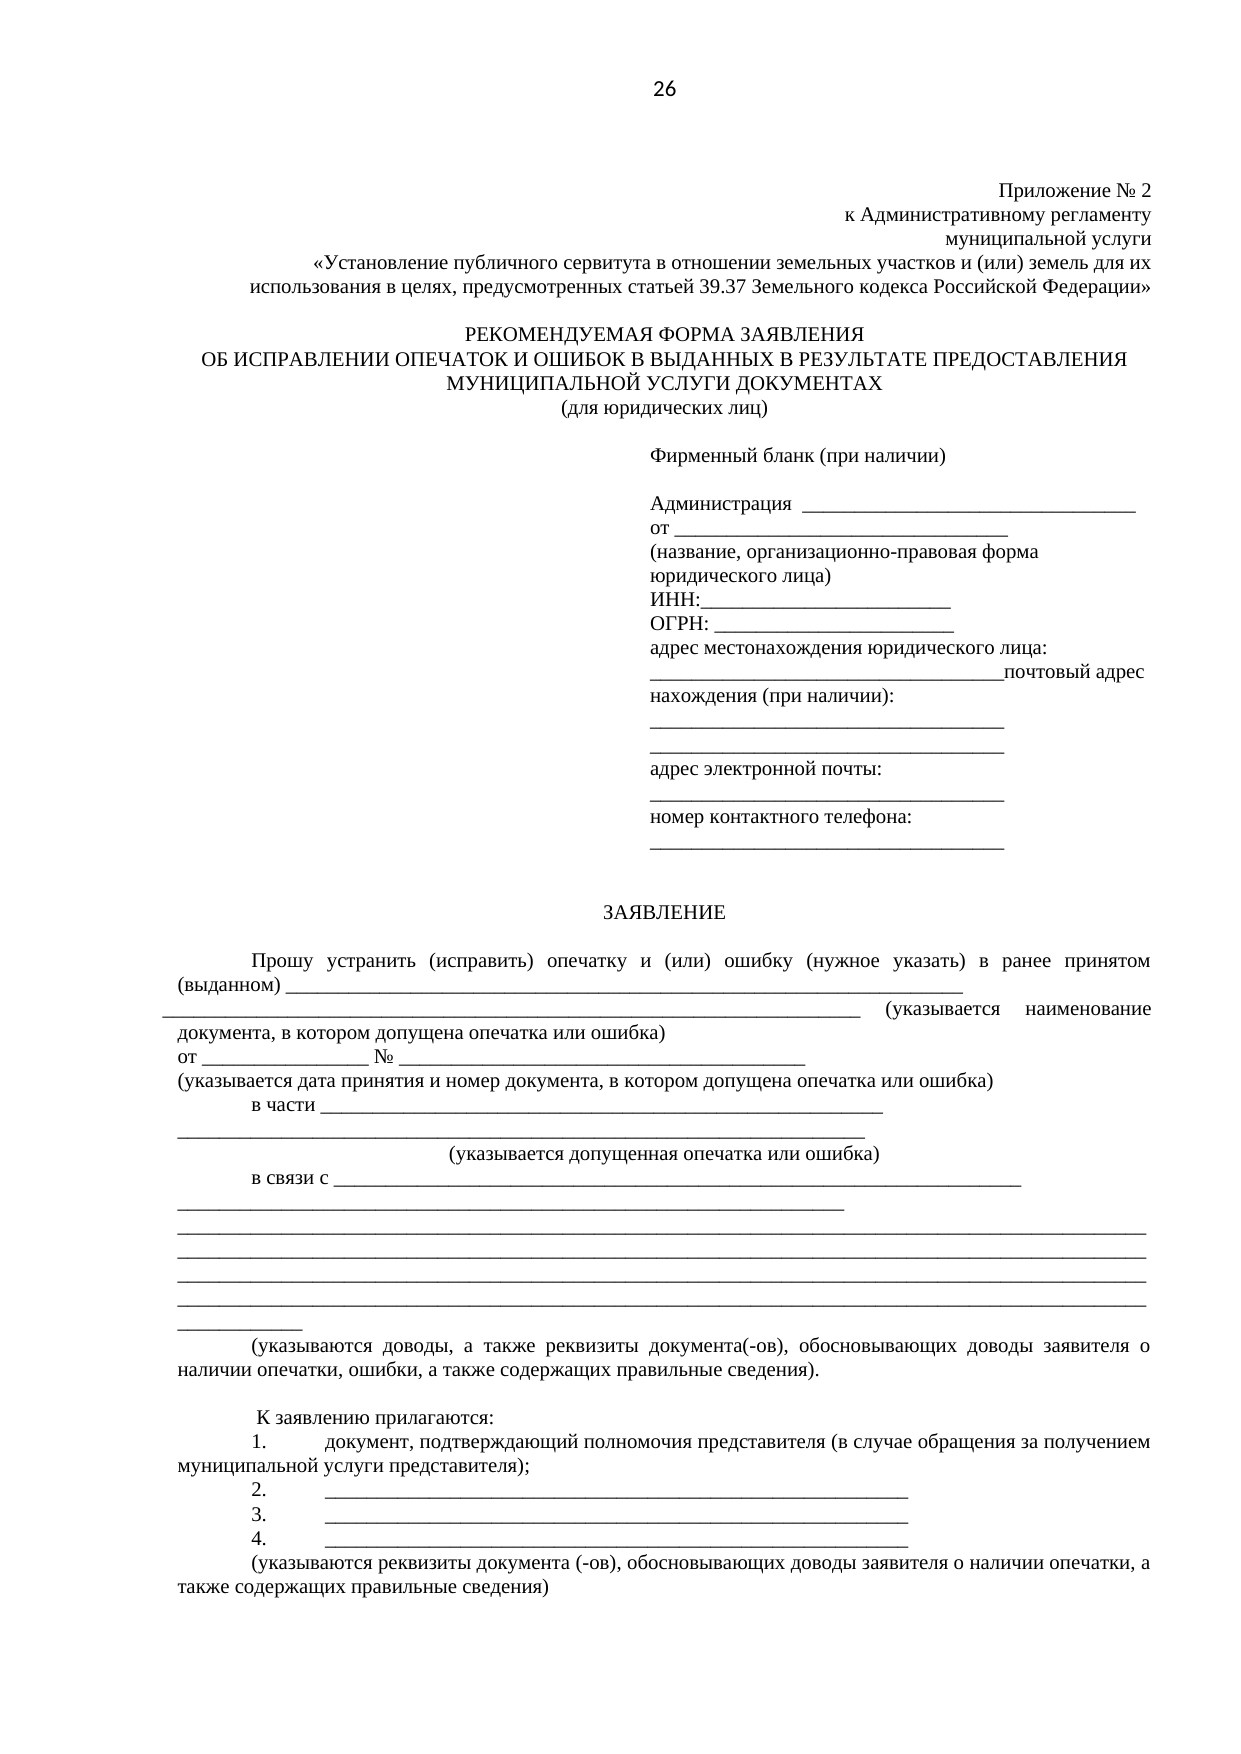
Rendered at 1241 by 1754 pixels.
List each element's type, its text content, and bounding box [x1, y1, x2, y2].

text адрес электронной почты: [650, 756, 1152, 779]
text муниципальной услуги [177, 226, 1152, 250]
text ЗАЯВЛЕНИЕ [177, 900, 1152, 924]
text ОБ ИСПРАВЛЕНИИ ОПЕЧАТОК И ОШИБОК В ВЫДАННЫХ В РЕЗУЛЬТАТЕ ПРЕДОСТАВЛЕНИЯ МУНИЦИПАЛЬНОЙ УСЛУГИ ДОКУМЕНТАХ [177, 346, 1152, 394]
text (указываются доводы, а также реквизиты документа(-ов), обосновывающих доводы заявителя о наличии опечатки, ошибки, а также содержащих правильные сведения). [177, 1333, 1152, 1381]
text 3. ________________________________________________________ [177, 1501, 1152, 1526]
text (для юридических лиц) [177, 394, 1152, 419]
text ИНН:________________________ [650, 587, 1152, 611]
text РЕКОМЕНДУЕМАЯ ФОРМА ЗАЯВЛЕНИЯ [177, 322, 1152, 346]
text 2. ________________________________________________________ [177, 1477, 1152, 1501]
text Приложение № 2 [177, 178, 1152, 202]
text 4. ________________________________________________________ [177, 1526, 1152, 1549]
text ___________________________________________________________________ (указывается наименование документа, в котором допущена опечатка или ошибка) [162, 996, 1152, 1044]
text Администрация ________________________________ [650, 491, 1152, 515]
text «Установление публичного сервитута в отношении земельных участков и (или) земель для их использования в целях, предусмотренных статьей 39.37 Земельного кодекса Российской Федерации» [177, 250, 1152, 298]
text __________________________________почтовый адрес нахождения (при наличии): [650, 659, 1152, 707]
text ________________________________________________________________ [177, 1189, 1152, 1213]
text __________________________________ [650, 779, 1152, 804]
text __________________________________ [650, 828, 1152, 852]
text ОГРН: _______________________ [650, 611, 1152, 635]
text (указывается дата принятия и номер документа, в котором допущена опечатка или ошибка) [177, 1068, 1152, 1092]
text (указываются реквизиты документа (-ов), обосновывающих доводы заявителя о наличии опечатки, а также содержащих правильные сведения) [177, 1549, 1152, 1598]
text __________________________________ __________________________________ [650, 707, 1152, 756]
text от ________________ № _______________________________________ [177, 1044, 1152, 1068]
text от ________________________________ [650, 515, 1152, 539]
text номер контактного телефона: [650, 804, 1152, 828]
text Фирменный бланк (при наличии) [650, 443, 1152, 467]
text ________________________________________________________________________________________________________________________________________________________________________________________________________________________________________________________________________________________________________________________________________________________________________________________________ [177, 1213, 1152, 1333]
text (название, организационно-правовая форма юридического лица) [650, 539, 1152, 587]
text в части ______________________________________________________ [177, 1092, 1152, 1116]
text адрес местонахождения юридического лица: [650, 635, 1152, 659]
text Прошу устранить (исправить) опечатку и (или) ошибку (нужное указать) в ранее принятом (выданном) _________________________________________________________________ [177, 948, 1152, 996]
text __________________________________________________________________ [177, 1116, 1152, 1141]
text 1. документ, подтверждающий полномочия представителя (в случае обращения за получением муниципальной услуги представителя); [177, 1429, 1152, 1477]
text в связи с __________________________________________________________________ [177, 1164, 1152, 1189]
text К заявлению прилагаются: [177, 1405, 1152, 1429]
text к Административному регламенту [177, 202, 1152, 226]
text (указывается допущенная опечатка или ошибка) [177, 1141, 1152, 1164]
